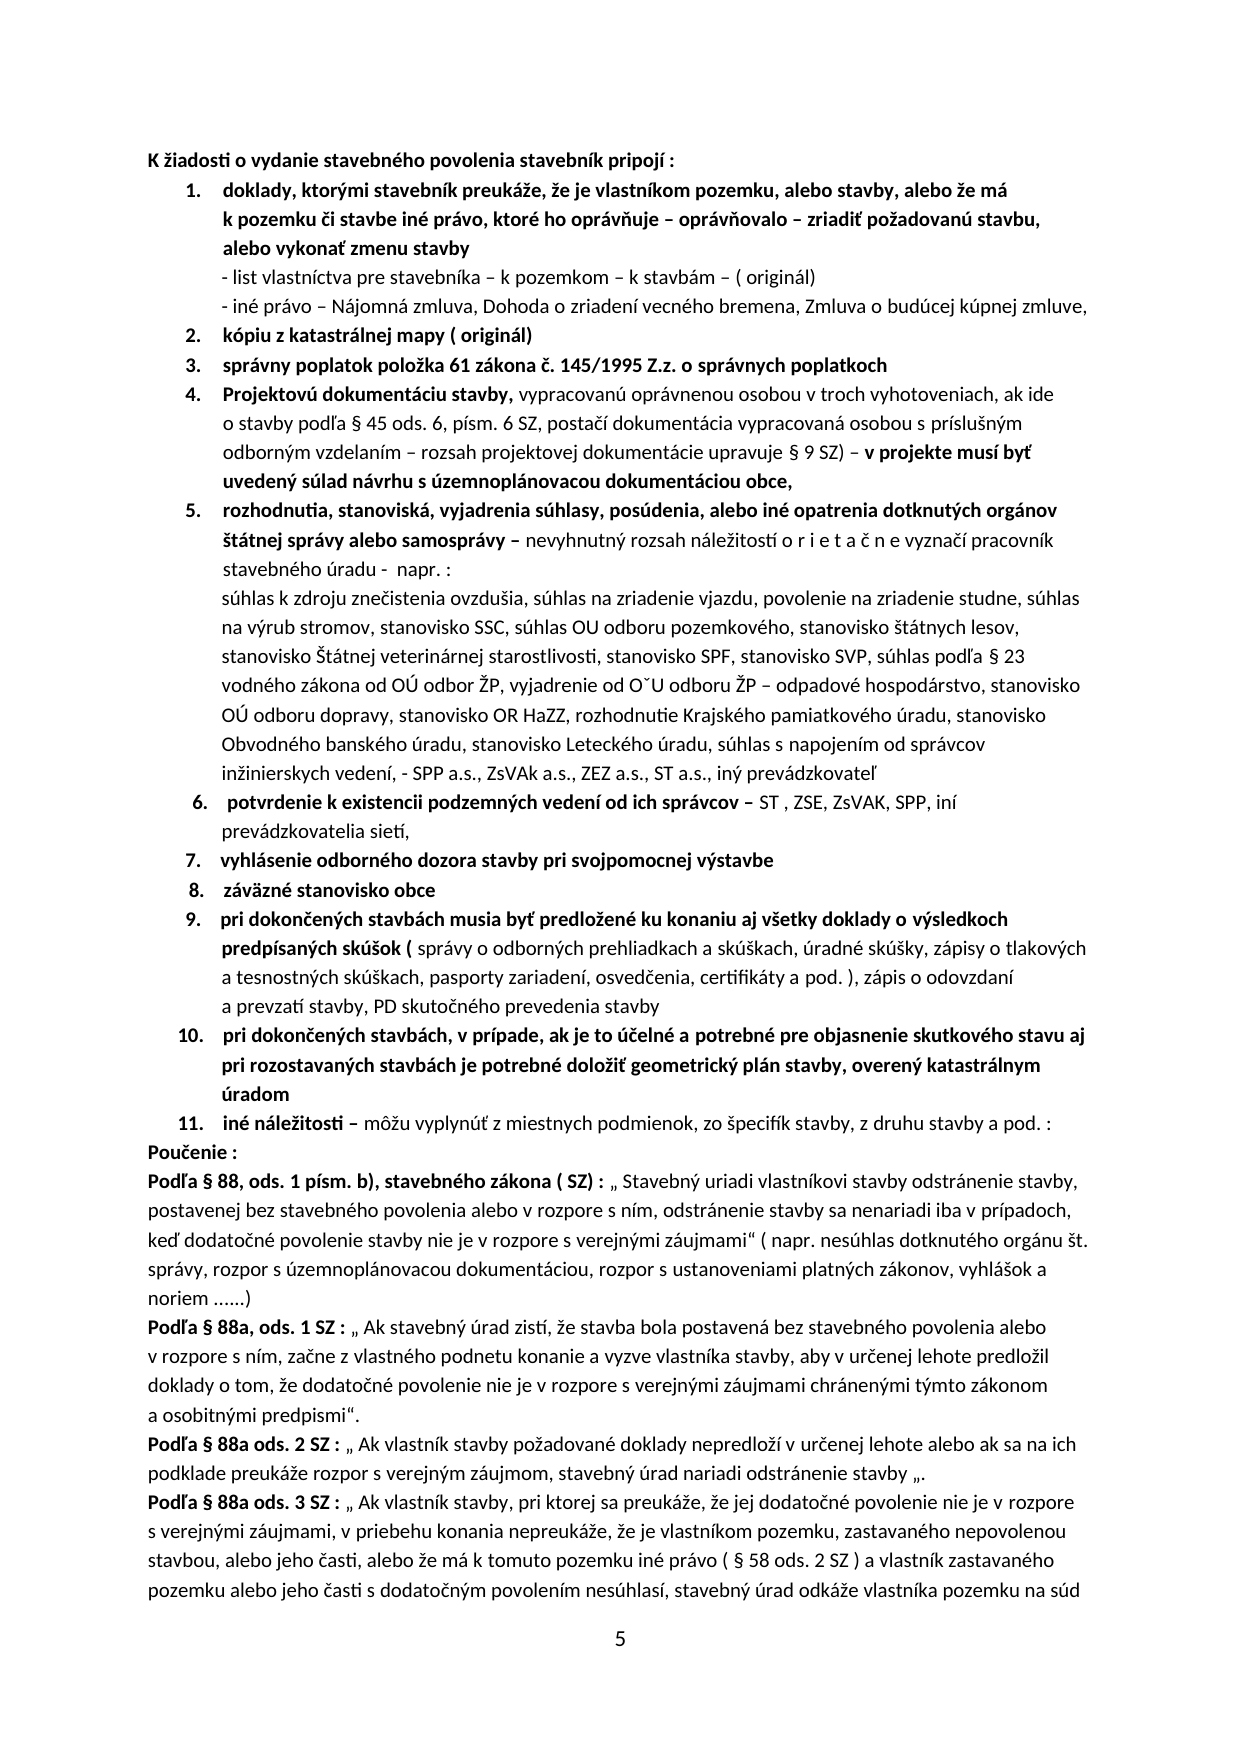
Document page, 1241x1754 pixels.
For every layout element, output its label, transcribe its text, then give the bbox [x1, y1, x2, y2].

list kópiu z katastrálnej mapy ( originál) [185, 323, 1093, 348]
text 6. potvrdenie k existencii podzemných vedení od ich správcov – ST , ZSE, ZsVAK, SPP, iní prevádzkovatelia sietí, [192, 789, 1093, 844]
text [148, 1489, 1093, 1602]
text 10. pri dokončených stavbách, v prípade, ak je to účelné a potrebné pre objasnenie skutkového stavu aj pri rozostavaných stavbách je potrebné doložiť geometrický plán stavby, overený katastrálnym úradom [177, 1023, 1093, 1106]
text Podľa § 88a, ods. 1 SZ : „ Ak stavebný úrad zistí, že stavba bola postavená bez stavebného povolenia alebo v rozpore s ním, začne z vlastného podnetu konanie a vyzve vlastníka stavby, aby v určenej lehote predložil doklady o tom, že dodatočné povolenie nie je v rozpore s verejnými záujmami chránenými týmto zákonom a osobitnými predpismi“. [148, 1314, 1093, 1427]
text súhlas k zdroju znečistenia ovzdušia, súhlas na zriadenie vjazdu, povolenie na zriadenie studne, súhlas na výrub stromov, stanovisko SSC, súhlas OU odboru pozemkového, stanovisko štátnych lesov, stanovisko Štátnej veterinárnej starostlivosti, stanovisko SPF, stanovisko SVP, súhlas podľa § 23 vodného zákona od OÚ odbor ŽP, vyjadrenie od OˇU odboru ŽP – odpadové hospodárstvo, stanovisko OÚ odboru dopravy, stanovisko OR HaZZ, rozhodnutie Krajského pamiatkového úradu, stanovisko Obvodného banského úradu, stanovisko Leteckého úradu, súhlas s napojením od správcov inžinierskych vedení, - SPP a.s., ZsVAk a.s., ZEZ a.s., ST a.s., iný prevádzkovateľ [221, 585, 1093, 786]
list doklady, ktorými stavebník preukáže, že je vlastníkom pozemku, alebo stavby, alebo že má k pozemku či stavbe iné právo, ktoré ho oprávňuje – oprávňovalo – zriadiť požadovanú stavbu, alebo vykonať zmenu stavby [185, 177, 1093, 261]
text 7. vyhlásenie odborného dozora stavby pri svojpomocnej výstavbe [185, 848, 1093, 873]
text Podľa § 88, ods. 1 písm. b), stavebného zákona ( SZ) : „ Stavebný uriadi vlastníkovi stavby odstránenie stavby, postavenej bez stavebného povolenia alebo v rozpore s ním, odstránenie stavby sa nenariadi iba v prípadoch, keď dodatočné povolenie stavby nie je v rozpore s verejnými záujmami“ ( napr. nesúhlas dotknutého orgánu št. správy, rozpor s územnoplánovacou dokumentáciou, rozpor s ustanoveniami platných zákonov, vyhlášok a noriem ......) [148, 1168, 1093, 1311]
text 9. pri dokončených stavbách musia byť predložené ku konaniu aj všetky doklady o výsledkoch predpísaných skúšok ( správy o odborných prehliadkach a skúškach, úradné skúšky, zápisy o tlakových a tesnostných skúškach, pasporty zariadení, osvedčenia, certifikáty a pod. ), zápis o odovzdaní a prevzatí stavby, PD skutočného prevedenia stavby [185, 906, 1093, 1019]
list Projektovú dokumentáciu stavby, vypracovanú oprávnenou osobou v troch vyhotoveniach, ak ide o stavby podľa § 45 ods. 6, písm. 6 SZ, postačí dokumentácia vypracovaná osobou s príslušným odborným vzdelaním – rozsah projektovej dokumentácie upravuje § 9 SZ) – v projekte musí byť uvedený súlad návrhu s územnoplánovacou dokumentáciou obce, [185, 381, 1093, 494]
text - list vlastníctva pre stavebníka – k pozemkom – k stavbám – ( originál) [185, 264, 1093, 290]
text Poučenie : [148, 1139, 1093, 1165]
text - iné právo – Nájomná zmluva, Dohoda o zriadení vecného bremena, Zmluva o budúcej kúpnej zmluve, [185, 293, 1093, 319]
list rozhodnutia, stanoviská, vyjadrenia súhlasy, posúdenia, alebo iné opatrenia dotknutých orgánov štátnej správy alebo samosprávy – nevyhnutný rozsah náležitostí o r i e t a č n e vyznačí pracovník stavebného úradu - napr. : [185, 498, 1093, 581]
list správny poplatok položka 61 zákona č. 145/1995 Z.z. o správnych poplatkoch [185, 352, 1093, 377]
text K žiadosti o vydanie stavebného povolenia stavebník pripojí : [148, 148, 1093, 173]
text Podľa § 88a ods. 2 SZ : „ Ak vlastník stavby požadované doklady nepredloží v určenej lehote alebo ak sa na ich podklade preukáže rozpor s verejným záujmom, stavebný úrad nariadi odstránenie stavby „. [148, 1431, 1093, 1486]
text 11. iné náležitosti – môžu vyplynúť z miestnych podmienok, zo špecifík stavby, z druhu stavby a pod. : [177, 1110, 1093, 1136]
text 8. záväzné stanovisko obce [188, 877, 1093, 902]
